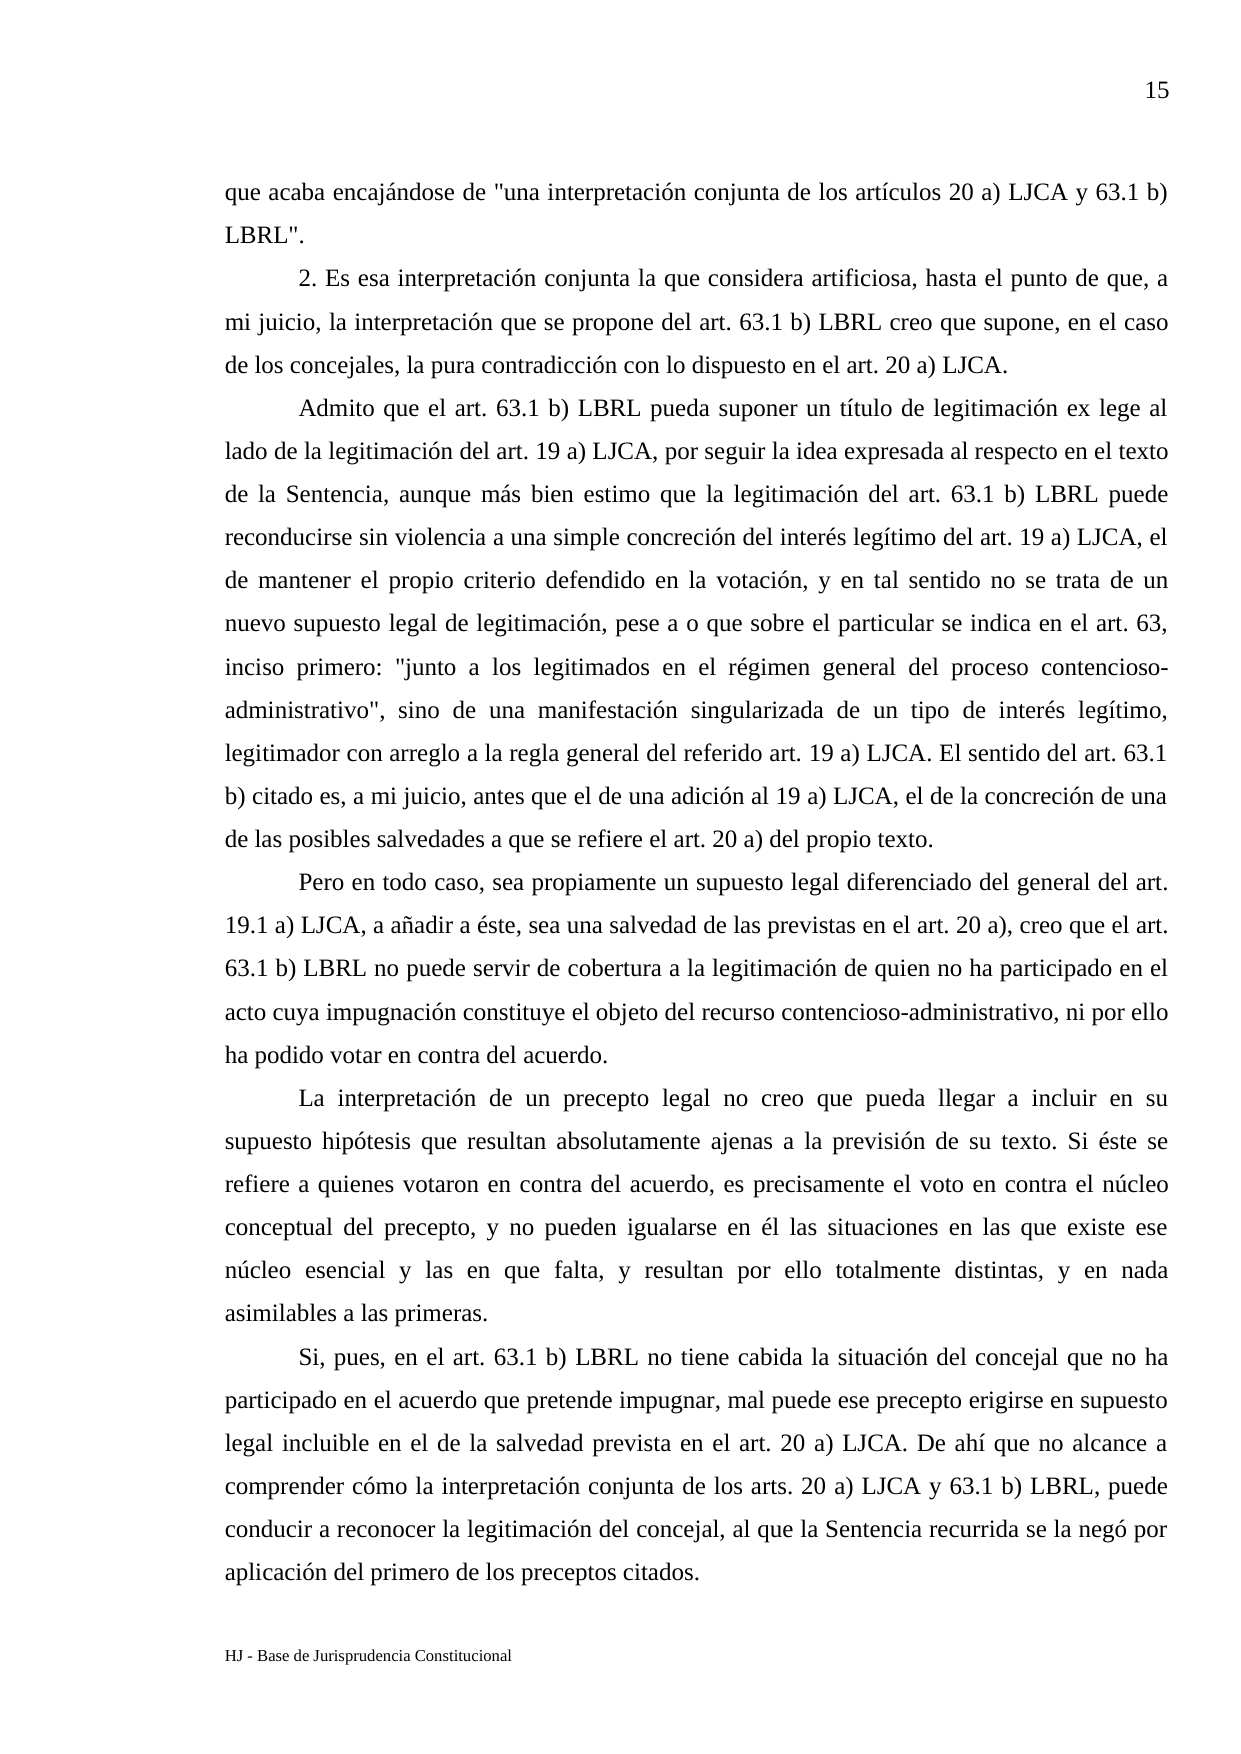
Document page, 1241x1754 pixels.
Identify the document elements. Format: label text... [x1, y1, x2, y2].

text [224, 177, 1169, 249]
text 2. Es esa interpretación conjunta la que considera artificiosa, hasta el punto de que, a mi juicio, la interpretación que se propone del art. 63.1 b) LBRL creo que supone, en el caso de los concejales, la pura contradicción con lo dispuesto en el art. 20 a) LJCA. [224, 263, 1169, 378]
text La interpretación de un precepto legal no creo que pueda llegar a incluir en su supuesto hipótesis que resultan absolutamente ajenas a la previsión de su texto. Si éste se refiere a quienes votaron en contra del acuerdo, es precisamente el voto en contra el núcleo conceptual del precepto, y no pueden igualarse en él las situaciones en las que existe ese núcleo esencial y las en que falta, y resultan por ello totalmente distintas, y en nada asimilables a las primeras. [224, 1083, 1169, 1327]
text Admito que el art. 63.1 b) LBRL pueda suponer un título de legitimación ex lege al lado de la legitimación del art. 19 a) LJCA, por seguir la idea expresada al respecto en el texto de la Sentencia, aunque más bien estimo que la legitimación del art. 63.1 b) LBRL puede reconducirse sin violencia a una simple concreción del interés legítimo del art. 19 a) LJCA, el de mantener el propio criterio defendido en la votación, y en tal sentido no se trata de un nuevo supuesto legal de legitimación, pese a o que sobre el particular se indica en el art. 63, inciso primero: "junto a los legitimados en el régimen general del proceso contencioso-administrativo", sino de una manifestación singularizada de un tipo de interés legítimo, legitimador con arreglo a la regla general del referido art. 19 a) LJCA. El sentido del art. 63.1 b) citado es, a mi juicio, antes que el de una adición al 19 a) LJCA, el de la concreción de una de las posibles salvedades a que se refiere el art. 20 a) del propio texto. [224, 393, 1169, 853]
text Pero en todo caso, sea propiamente un supuesto legal diferenciado del general del art. 19.1 a) LJCA, a añadir a éste, sea una salvedad de las previstas en el art. 20 a), creo que el art. 63.1 b) LBRL no puede servir de cobertura a la legitimación de quien no ha participado en el acto cuya impugnación constituye el objeto del recurso contencioso-administrativo, ni por ello ha podido votar en contra del acuerdo. [224, 867, 1169, 1068]
text Si, pues, en el art. 63.1 b) LBRL no tiene cabida la situación del concejal que no ha participado en el acuerdo que pretende impugnar, mal puede ese precepto erigirse en supuesto legal incluible en el de la salvedad prevista en el art. 20 a) LJCA. De ahí que no alcance a comprender cómo la interpretación conjunta de los arts. 20 a) LJCA y 63.1 b) LBRL, puede conducir a reconocer la legitimación del concejal, al que la Sentencia recurrida se la negó por aplicación del primero de los preceptos citados. [224, 1342, 1169, 1586]
